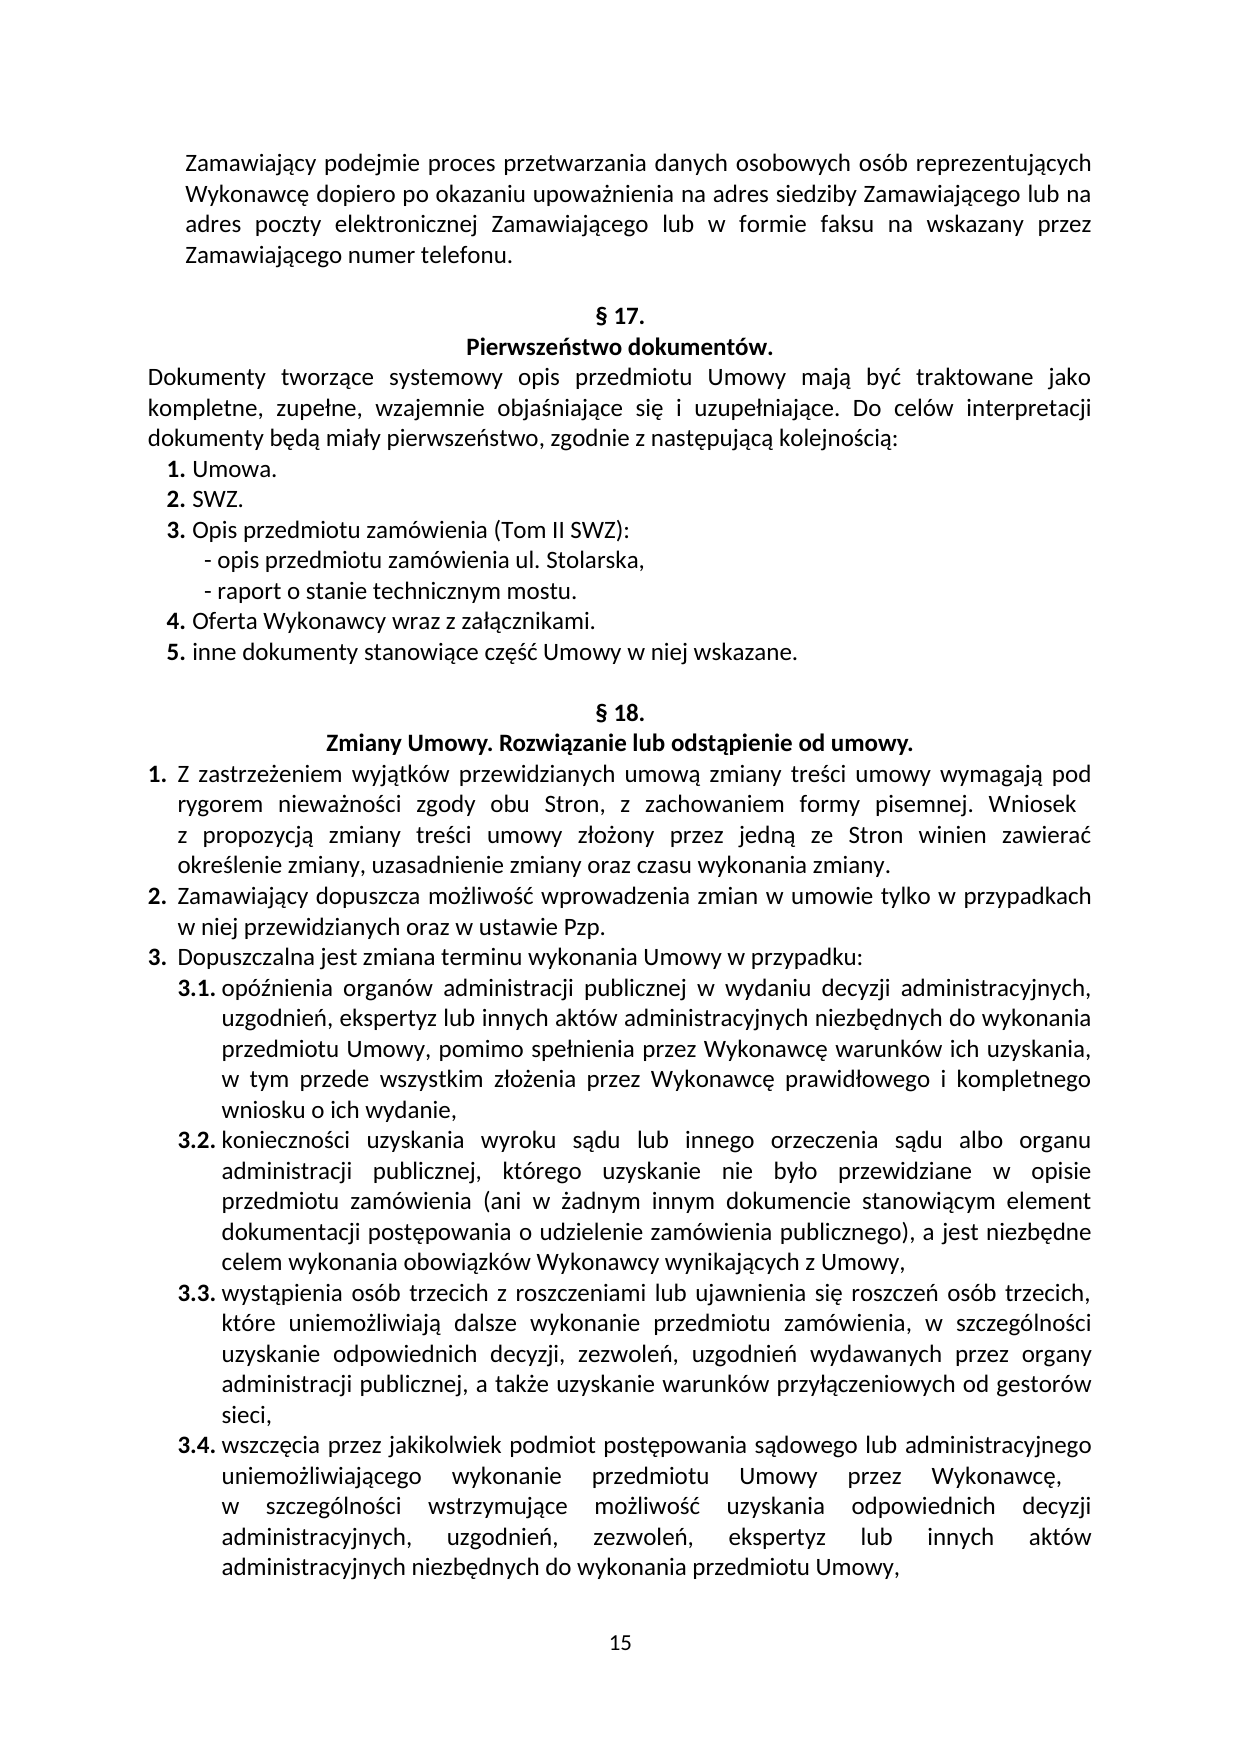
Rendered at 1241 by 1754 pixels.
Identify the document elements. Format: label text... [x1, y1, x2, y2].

text - opis przedmiotu zamówienia ul. Stolarska, [204, 544, 1093, 575]
list Z zastrzeżeniem wyjątków przewidzianych umową zmiany treści umowy wymagają pod rygorem nieważności zgody obu Stron, z zachowaniem formy pisemnej. Wniosek z propozycją zmiany treści umowy złożony przez jedną ze Stron winien zawierać określenie zmiany, uzasadnienie zmiany oraz czasu wykonania zmiany. [148, 758, 1093, 880]
list wszczęcia przez jakikolwiek podmiot postępowania sądowego lub administracyjnego uniemożliwiającego wykonanie przedmiotu Umowy przez Wykonawcę, w szczególności wstrzymujące możliwość uzyskania odpowiednich decyzji administracyjnych, uzgodnień, zezwoleń, ekspertyz lub innych aktów administracyjnych niezbędnych do wykonania przedmiotu Umowy, [177, 1429, 1093, 1582]
list Opis przedmiotu zamówienia (Tom II SWZ): [166, 514, 1093, 544]
text - raport o stanie technicznym mostu. [204, 575, 1093, 605]
text Pierwszeństwo dokumentów. [148, 331, 1093, 361]
text § 18. [148, 697, 1093, 727]
list konieczności uzyskania wyroku sądu lub innego orzeczenia sądu albo organu administracji publicznej, którego uzyskanie nie było przewidziane w opisie przedmiotu zamówienia (ani w żadnym innym dokumencie stanowiącym element dokumentacji postępowania o udzielenie zamówienia publicznego), a jest niezbędne celem wykonania obowiązków Wykonawcy wynikających z Umowy, [177, 1124, 1093, 1277]
list Dopuszczalna jest zmiana terminu wykonania Umowy w przypadku: [148, 941, 1093, 972]
list opóźnienia organów administracji publicznej w wydaniu decyzji administracyjnych, uzgodnień, ekspertyz lub innych aktów administracyjnych niezbędnych do wykonania przedmiotu Umowy, pomimo spełnienia przez Wykonawcę warunków ich uzyskania, w tym przede wszystkim złożenia przez Wykonawcę prawidłowego i kompletnego wniosku o ich wydanie, [177, 972, 1093, 1124]
list wystąpienia osób trzecich z roszczeniami lub ujawnienia się roszczeń osób trzecich, które uniemożliwiają dalsze wykonanie przedmiotu zamówienia, w szczególności uzyskanie odpowiednich decyzji, zezwoleń, uzgodnień wydawanych przez organy administracji publicznej, a także uzyskanie warunków przyłączeniowych od gestorów sieci, [177, 1277, 1093, 1429]
text § 17. [148, 300, 1093, 331]
list Umowa. [166, 453, 1093, 483]
list SWZ. [166, 483, 1093, 514]
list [148, 148, 1093, 270]
list Oferta Wykonawcy wraz z załącznikami. [166, 605, 1093, 636]
list Zamawiający dopuszcza możliwość wprowadzenia zmian w umowie tylko w przypadkach w niej przewidzianych oraz w ustawie Pzp. [148, 880, 1093, 941]
list inne dokumenty stanowiące część Umowy w niej wskazane. [166, 636, 1093, 666]
text Dokumenty tworzące systemowy opis przedmiotu Umowy mają być traktowane jako kompletne, zupełne, wzajemnie objaśniające się i uzupełniające. Do celów interpretacji dokumenty będą miały pierwszeństwo, zgodnie z następującą kolejnością: [148, 361, 1093, 453]
subtitle Zmiany Umowy. Rozwiązanie lub odstąpienie od umowy. [148, 727, 1093, 758]
